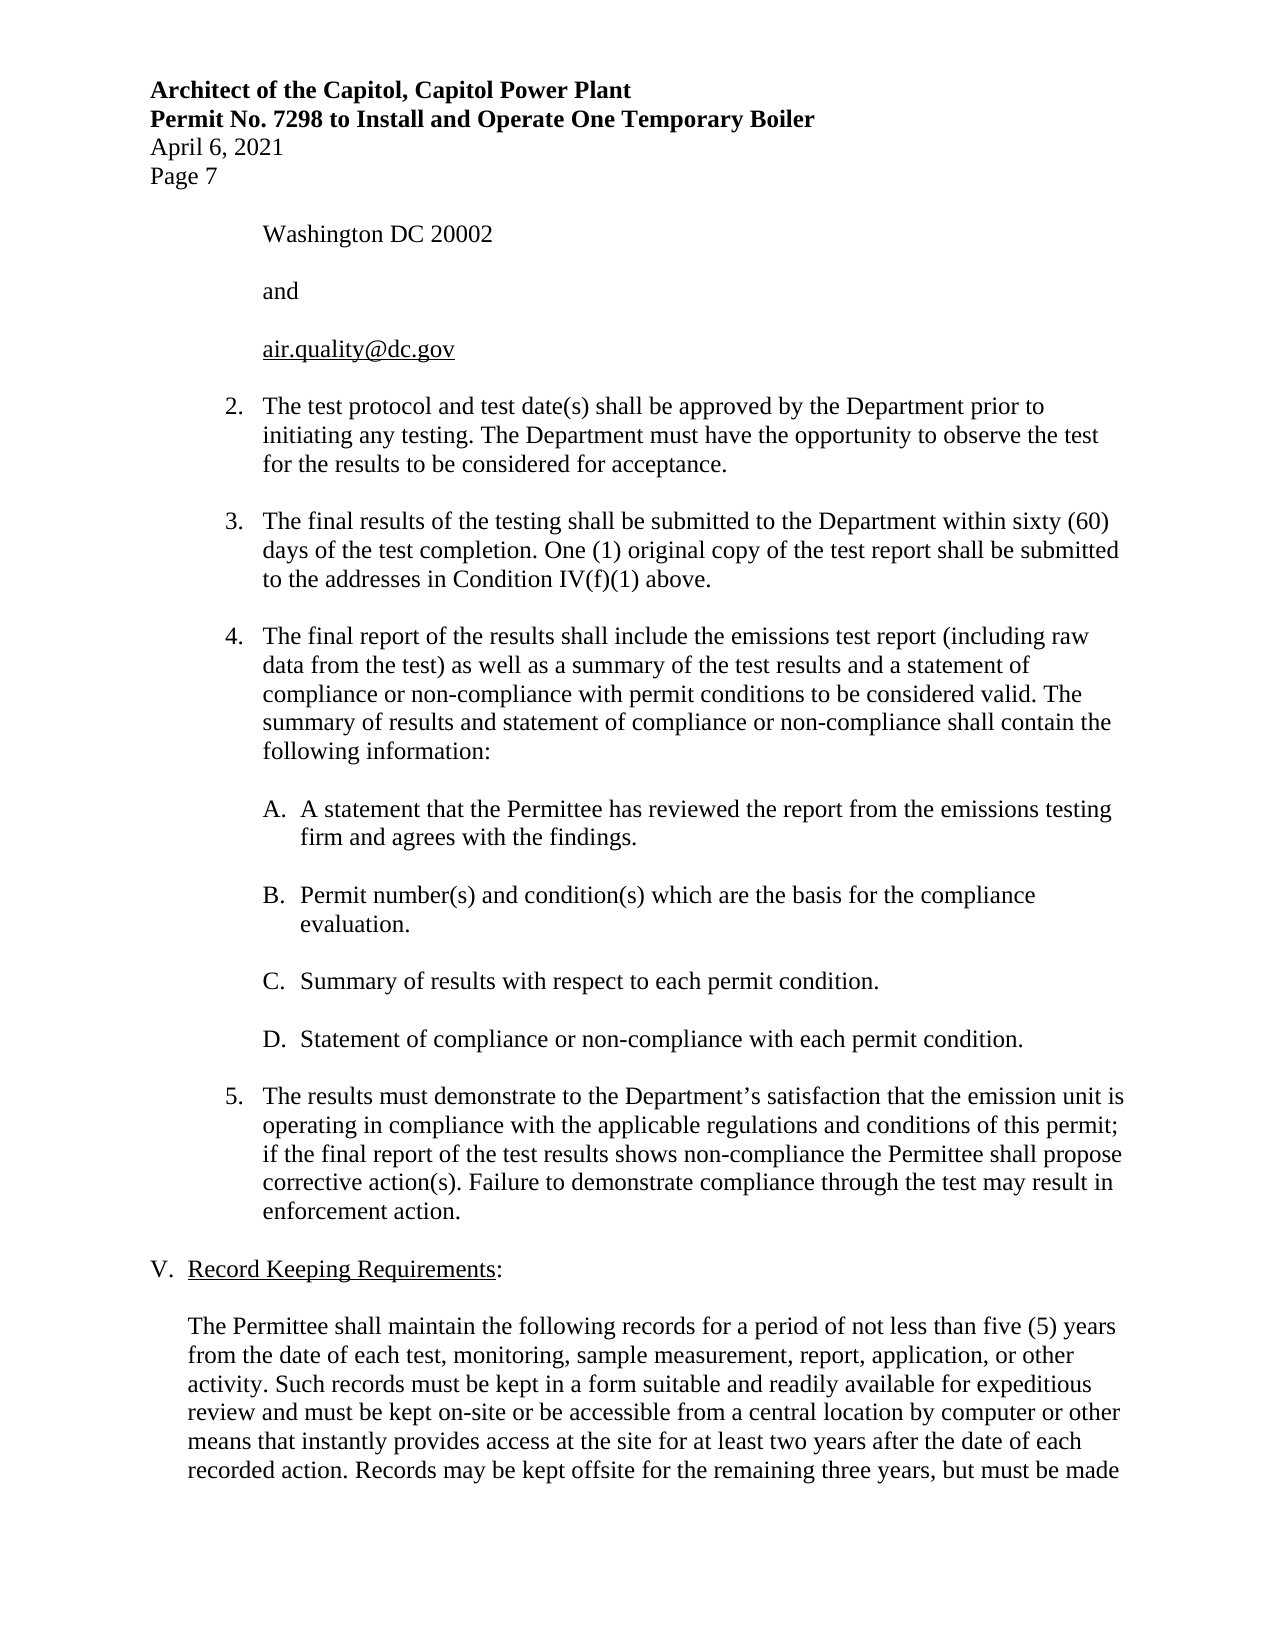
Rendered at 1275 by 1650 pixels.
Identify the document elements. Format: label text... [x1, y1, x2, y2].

text 3. The final results of the testing shall be submitted to the Department within sixty (60) days of the test completion. One (1) original copy of the test report shall be submitted to the addresses in Condition IV(f)(1) above. [225, 506, 1134, 592]
text 2. The test protocol and test date(s) shall be approved by the Department prior to initiating any testing. The Department must have the opportunity to observe the test for the results to be considered for acceptance. [225, 391, 1134, 477]
text B. Permit number(s) and condition(s) which are the basis for the compliance evaluation. [262, 880, 1134, 937]
text C. Summary of results with respect to each permit condition. [262, 966, 1134, 995]
text 4. The final report of the results shall include the emissions test report (including raw data from the test) as well as a summary of the test results and a statement of compliance or non-compliance with permit conditions to be considered valid. The summary of results and statement of compliance or non-compliance shall contain the following information: [225, 621, 1134, 765]
text D. Statement of compliance or non-compliance with each permit condition. [262, 1024, 1134, 1052]
text and [262, 276, 1134, 305]
text Washington DC 20002 [262, 219, 1134, 247]
text V. Record Keeping Requirements: [150, 1254, 1134, 1282]
text A. A statement that the Permittee has reviewed the report from the emissions testing firm and agrees with the findings. [262, 794, 1134, 851]
text 5. The results must demonstrate to the Department’s satisfaction that the emission unit is operating in compliance with the applicable regulations and conditions of this permit; if the final report of the test results shows non-compliance the Permittee shall propose corrective action(s). Failure to demonstrate compliance through the test may result in enforcement action. [225, 1081, 1134, 1225]
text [187, 1311, 1134, 1484]
text air.quality@dc.gov [262, 334, 1134, 362]
